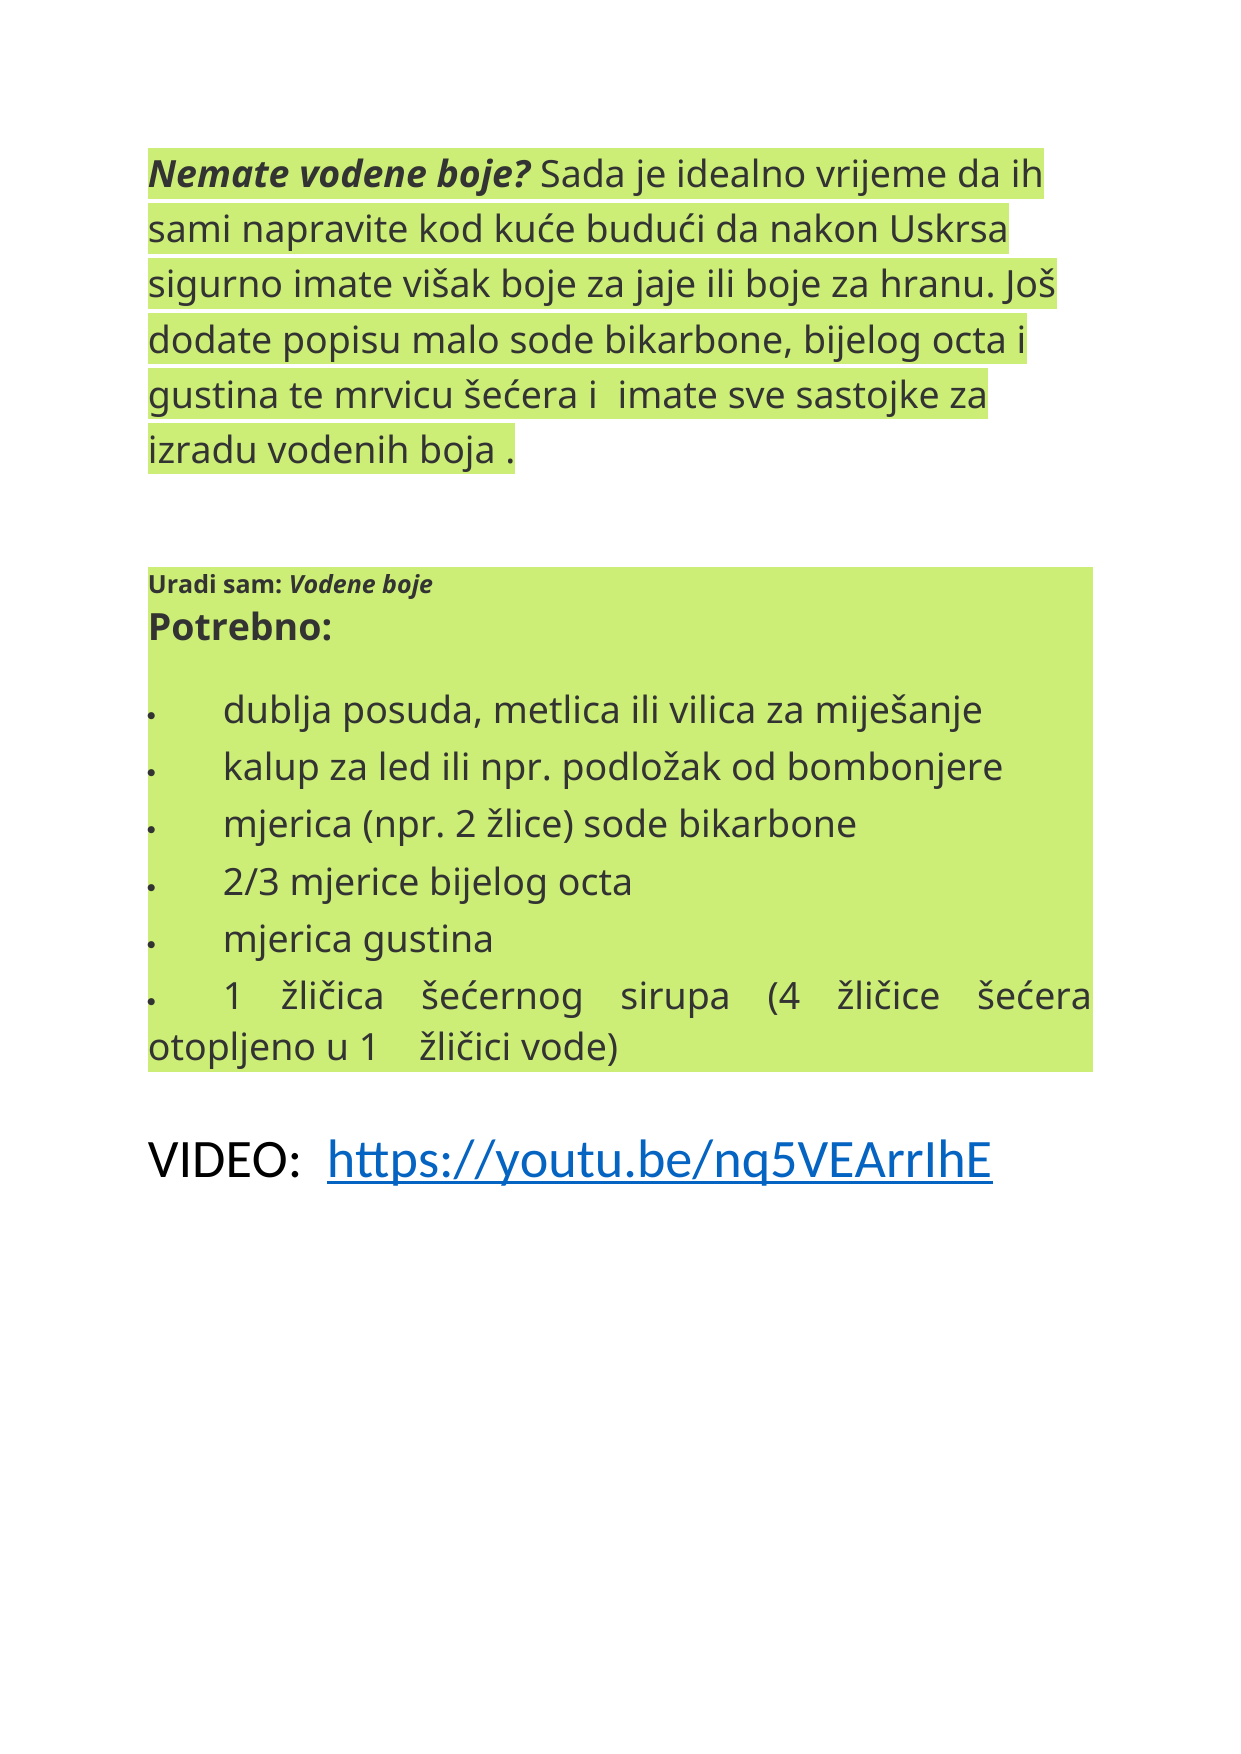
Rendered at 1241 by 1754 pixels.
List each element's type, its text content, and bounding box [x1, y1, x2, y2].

text VIDEO: https://youtu.be/nq5VEArrIhE [148, 1125, 1093, 1191]
text Nemate vodene boje? Sada je idealno vrijeme da ih sami napravite kod kuće budući da nakon Uskrsa sigurno imate višak boje za jaje ili boje za hranu. Još dodate popisu malo sode bikarbone, bijelog octa i gustina te mrvicu šećera i imate sve sastojke za izradu vodenih boja . [148, 148, 1093, 474]
list kalup za led ili npr. podložak od bombonjere [148, 740, 1093, 791]
list 1 žličica šećernog sirupa (4 žličice šećera otopljeno u 1 žličici vode) [148, 969, 1093, 1072]
list mjerica gustina [148, 912, 1093, 963]
text Potrebno: [148, 601, 1093, 652]
list dublja posuda, metlica ili vilica za miješanje [148, 683, 1093, 734]
text Uradi sam: Vodene boje [148, 567, 1093, 601]
list mjerica (npr. 2 žlice) sode bikarbone [148, 798, 1093, 849]
list 2/3 mjerice bijelog octa [148, 855, 1093, 906]
